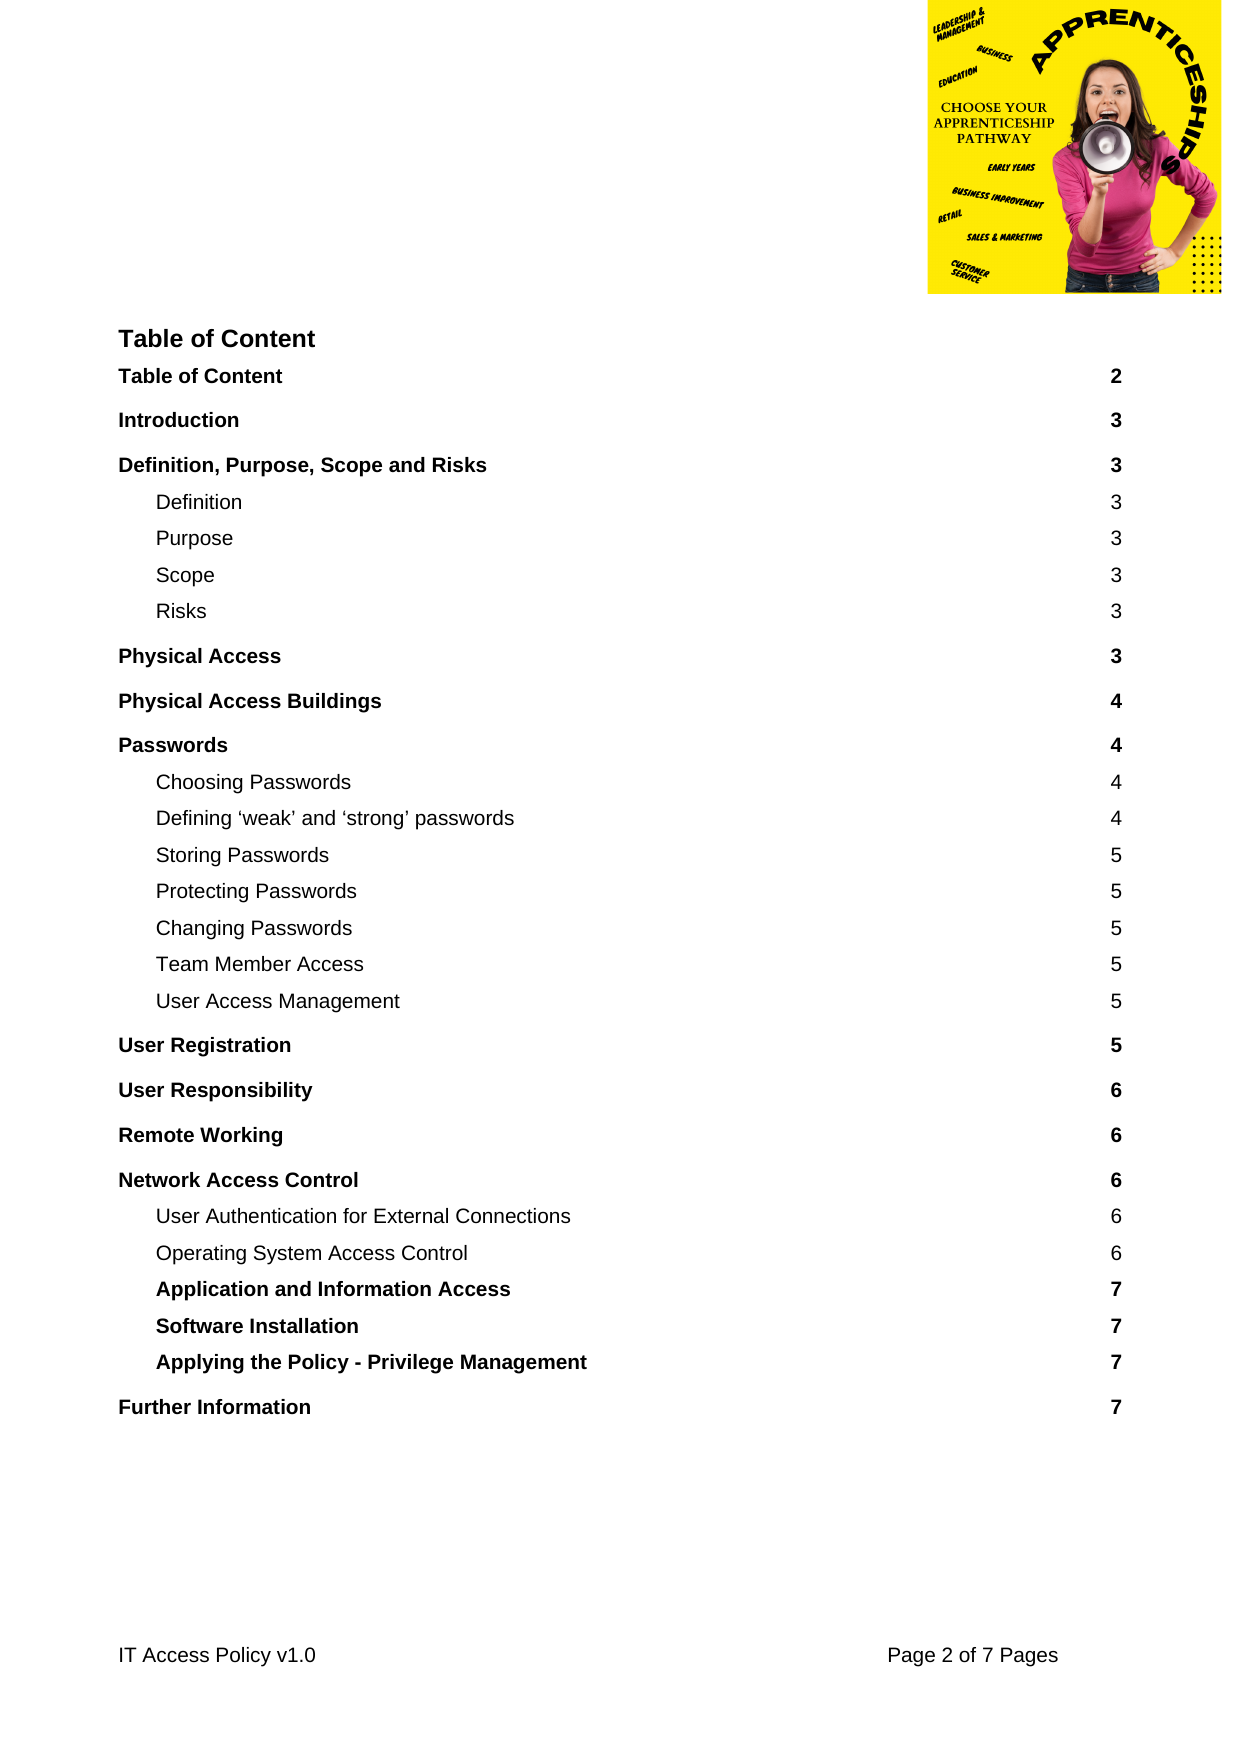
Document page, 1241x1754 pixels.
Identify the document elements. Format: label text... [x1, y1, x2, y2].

subtitle Table of Content [118, 324, 1122, 353]
picture [927, 0, 1222, 294]
